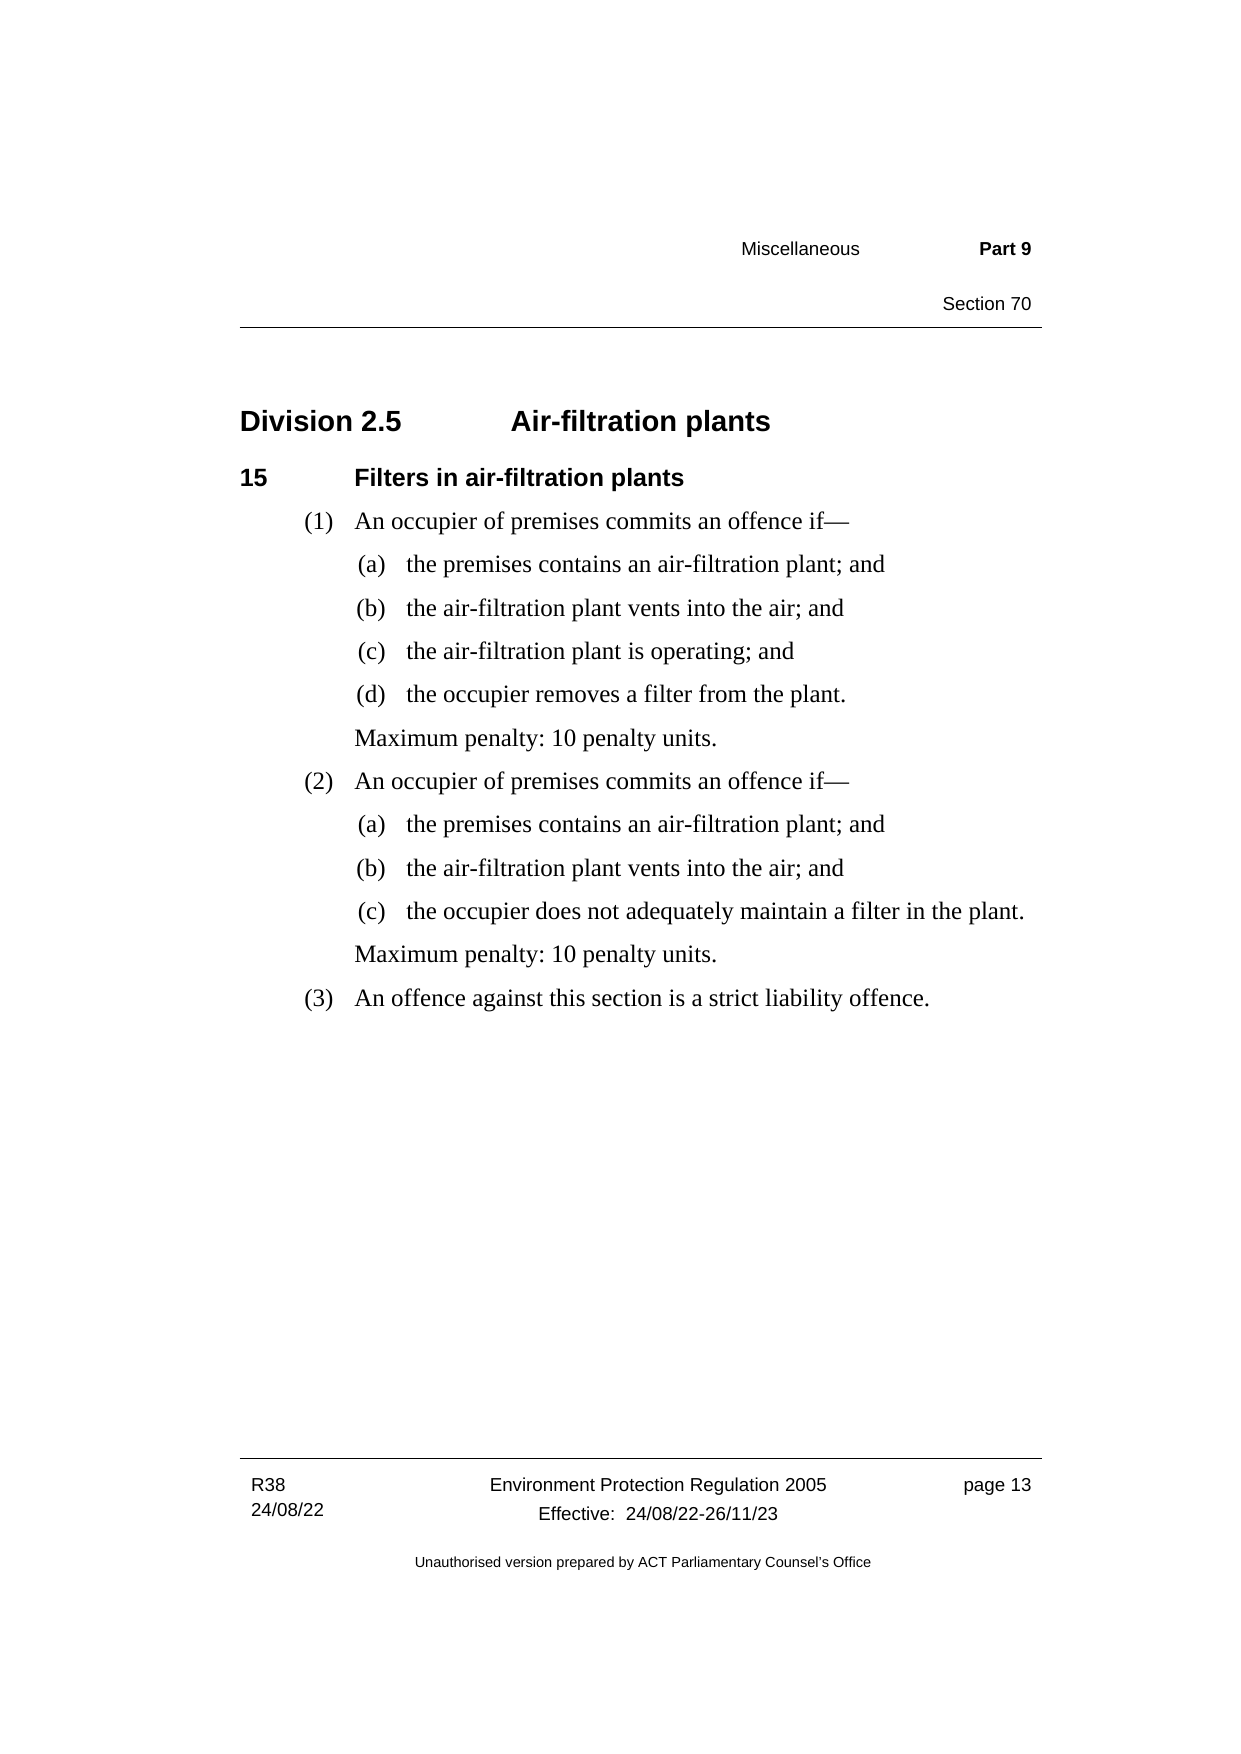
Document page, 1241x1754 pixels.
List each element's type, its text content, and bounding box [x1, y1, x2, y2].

text Division 2.5 Air-filtration plants [239, 404, 1042, 438]
text (a) the premises contains an air-filtration plant; and [239, 809, 1042, 838]
text Maximum penalty: 10 penalty units. [354, 723, 1042, 751]
text (a) the premises contains an air-filtration plant; and [239, 549, 1042, 578]
text (b) the air-filtration plant vents into the air; and [239, 853, 1042, 881]
text (c) the air-filtration plant is operating; and [239, 636, 1042, 665]
text (3) An offence against this section is a strict liability offence. [239, 983, 1042, 1011]
text (b) the air-filtration plant vents into the air; and [239, 593, 1042, 621]
text (d) the occupier removes a filter from the plant. [239, 679, 1042, 708]
text (1) An occupier of premises commits an offence if— [239, 506, 1042, 535]
text Maximum penalty: 10 penalty units. [354, 939, 1042, 968]
text 15 Filters in air-filtration plants [239, 463, 1042, 491]
text (2) An occupier of premises commits an offence if— [239, 766, 1042, 795]
text (c) the occupier does not adequately maintain a filter in the plant. [239, 896, 1042, 925]
